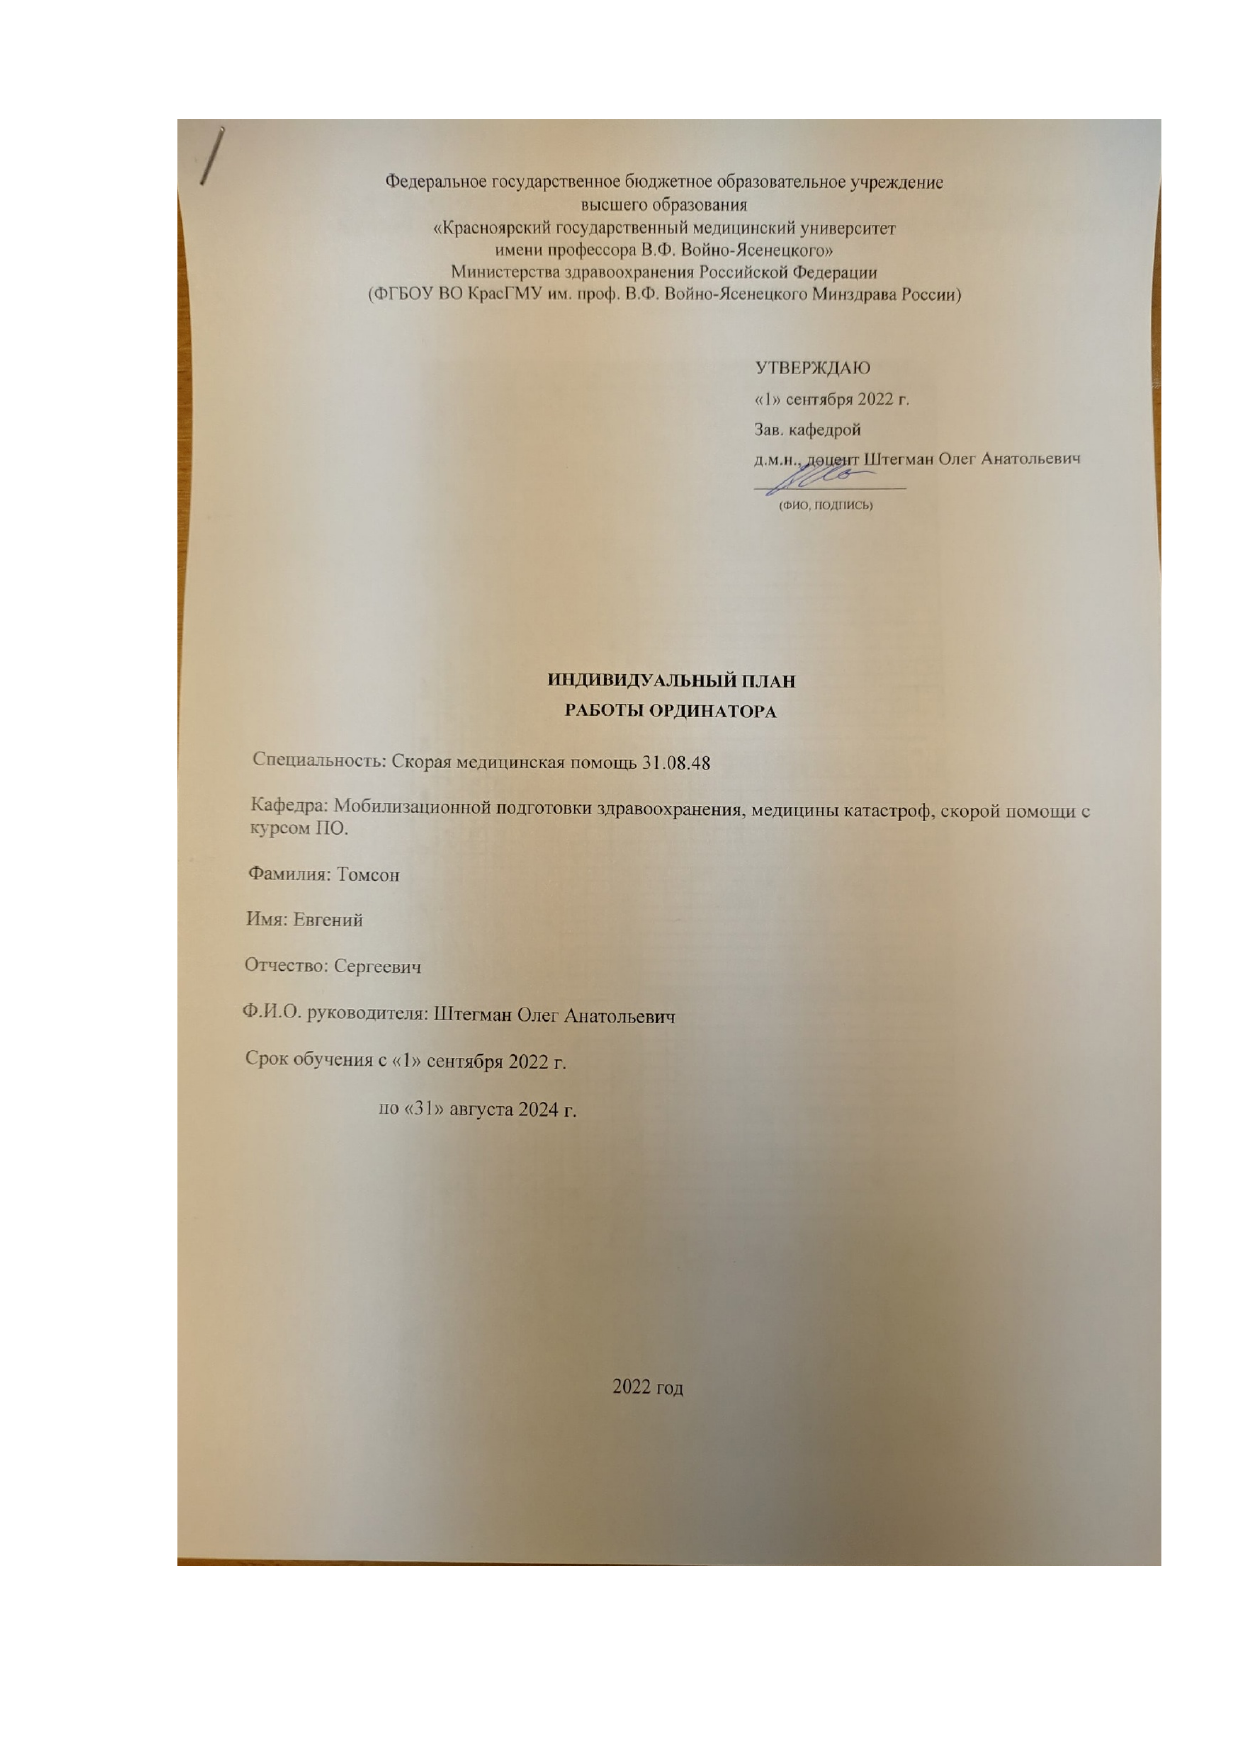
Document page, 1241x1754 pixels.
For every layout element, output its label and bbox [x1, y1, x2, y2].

picture [177, 119, 1162, 1566]
